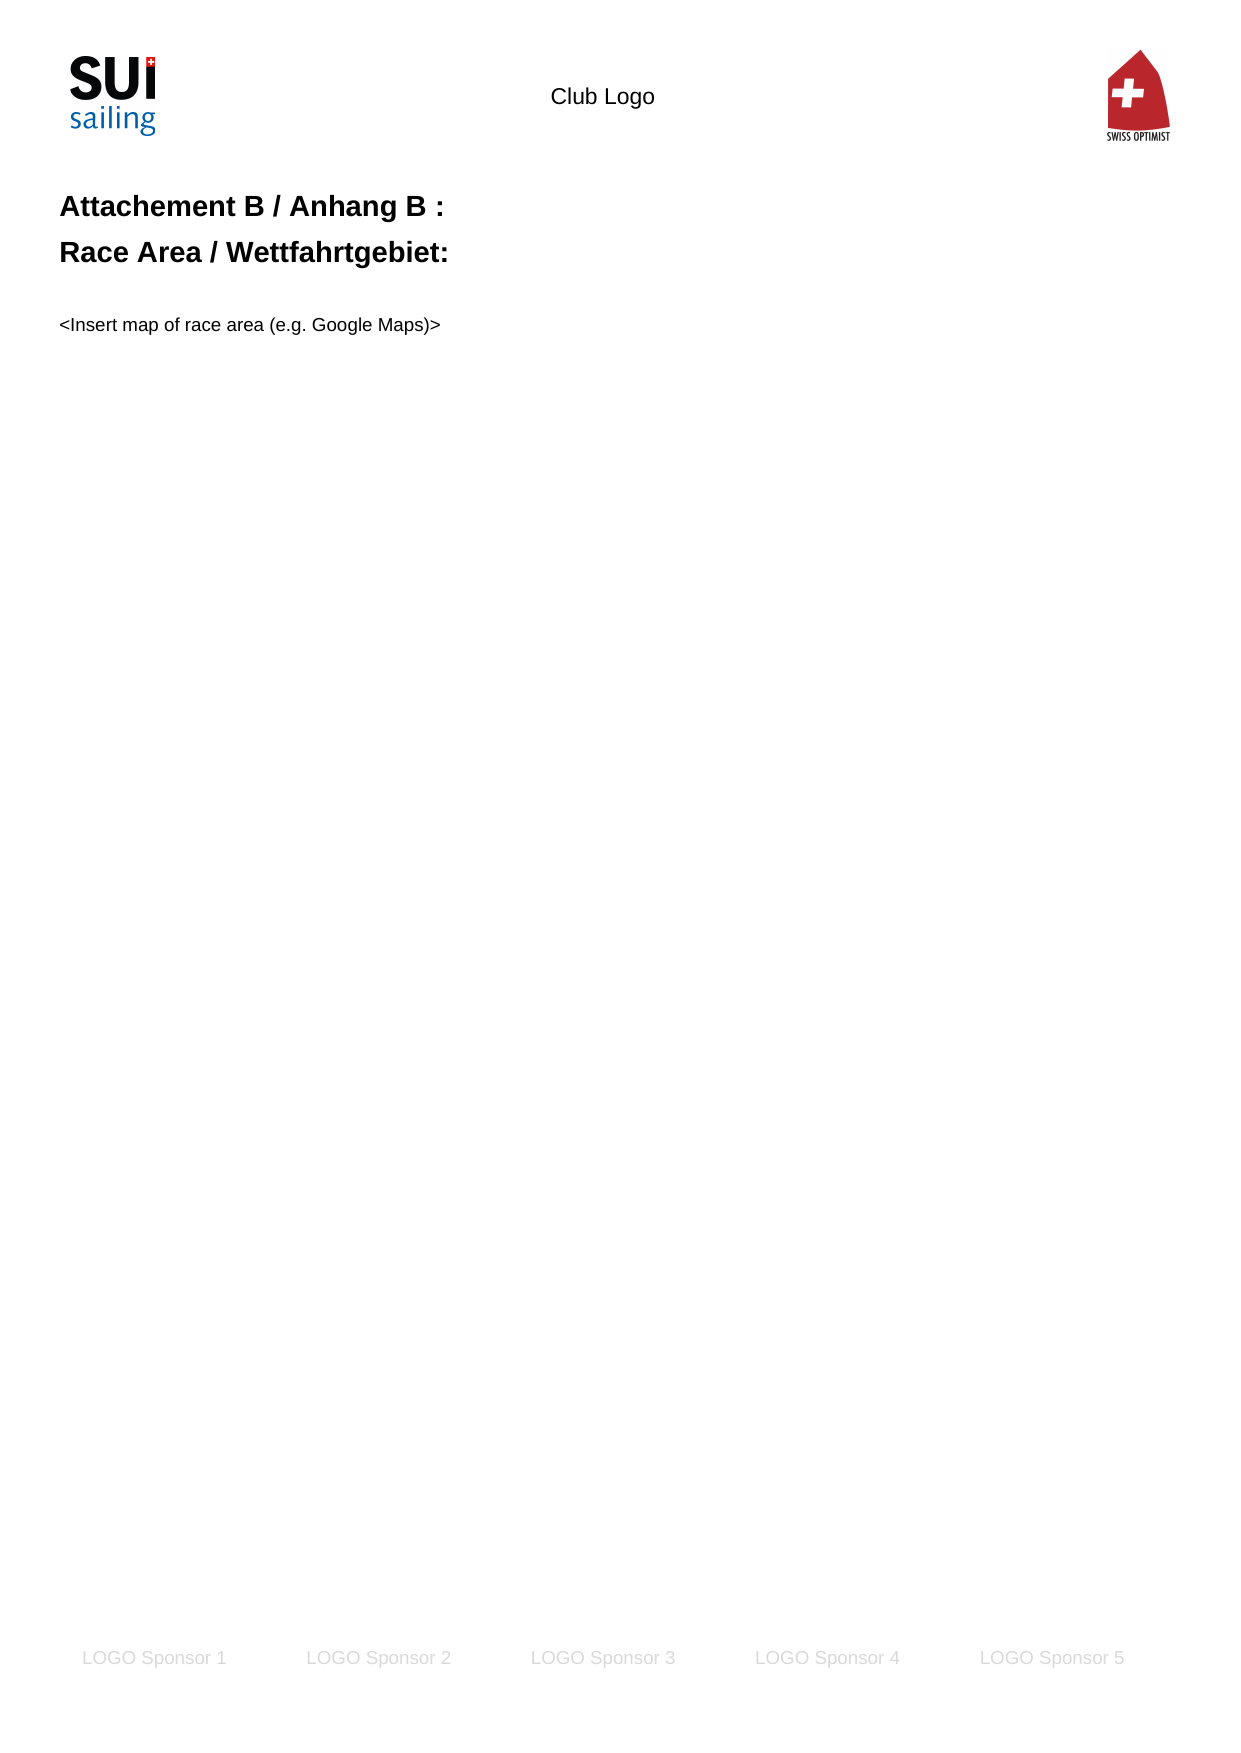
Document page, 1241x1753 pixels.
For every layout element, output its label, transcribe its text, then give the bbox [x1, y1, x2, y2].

title Attachement B / Anhang B : [59, 189, 1181, 222]
title Race Area / Wettfahrtgebiet: [59, 235, 1181, 268]
picture [70, 56, 155, 136]
text <Insert map of race area (e.g. Google Maps)> [59, 314, 1181, 336]
picture [1106, 49, 1171, 143]
